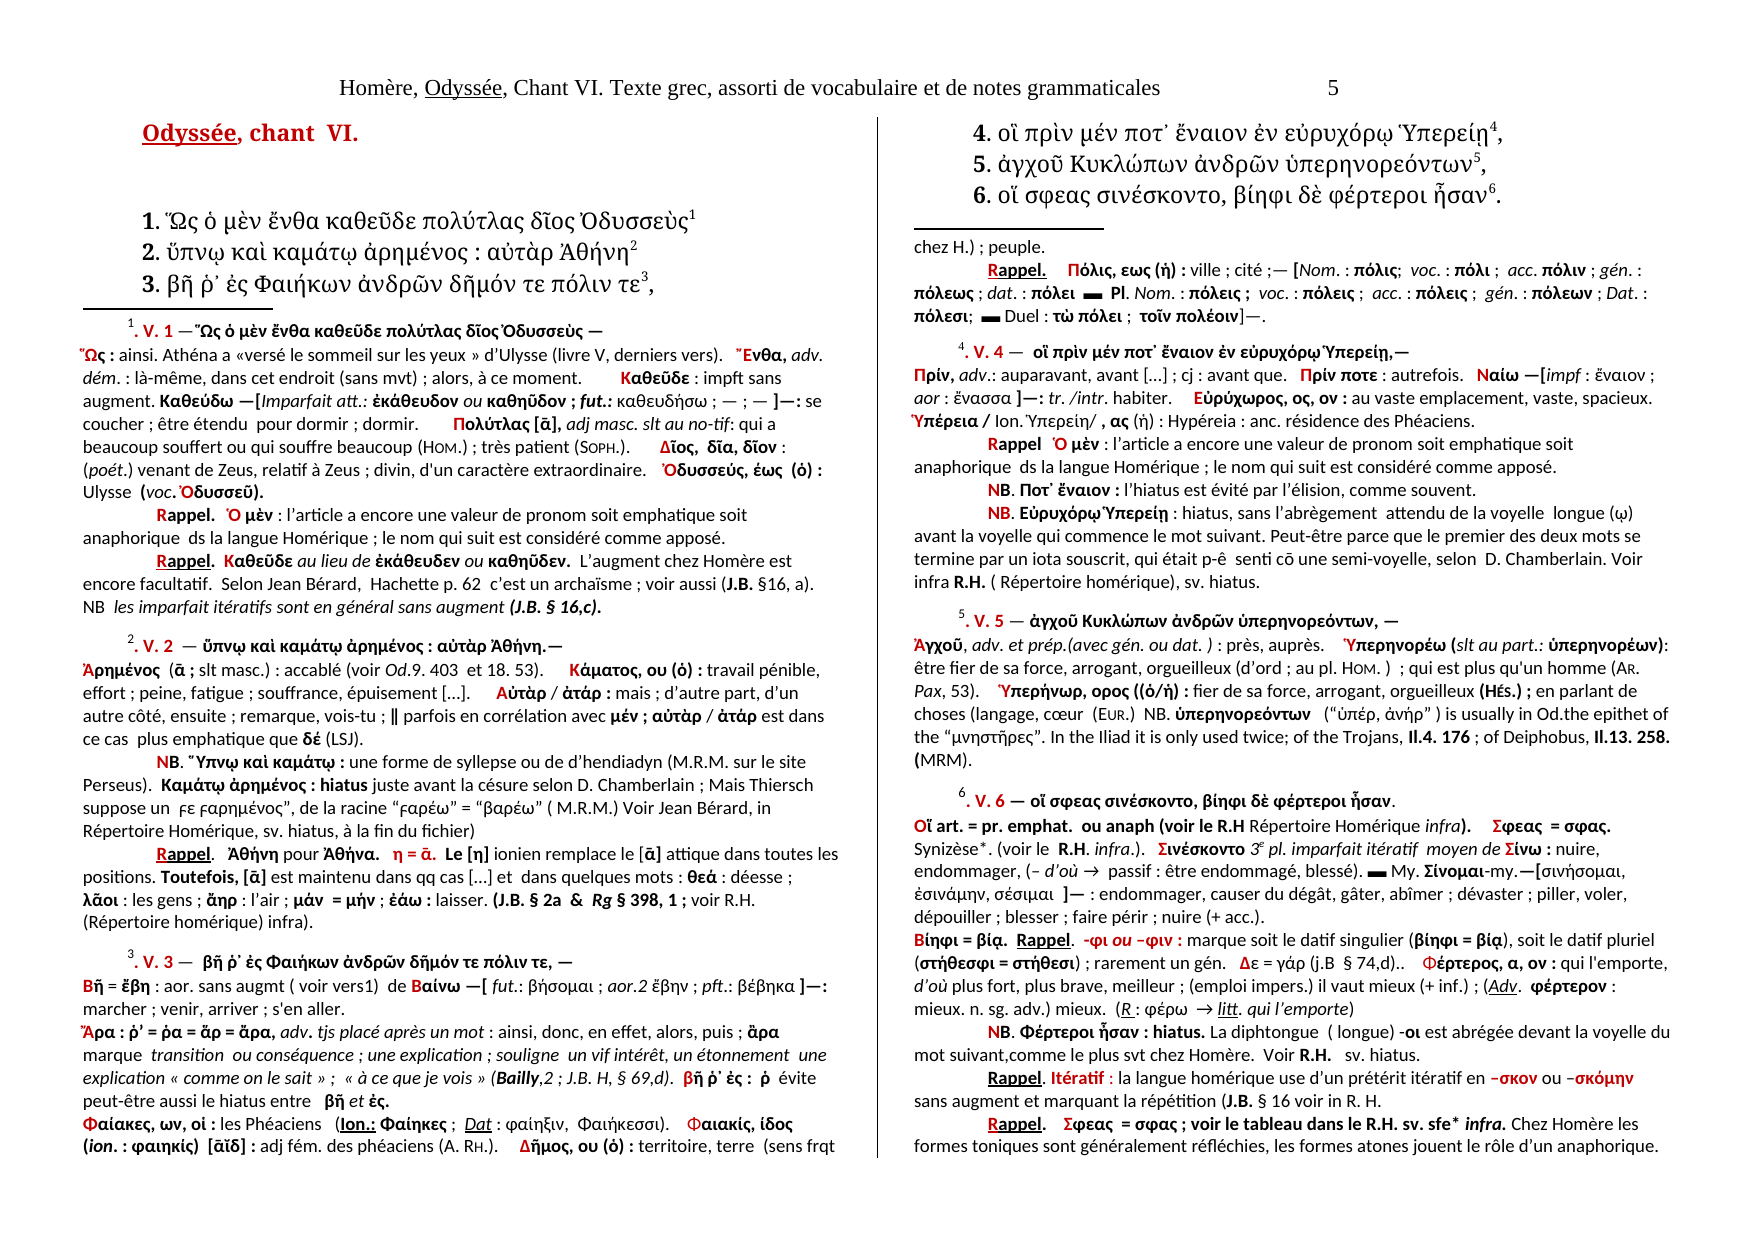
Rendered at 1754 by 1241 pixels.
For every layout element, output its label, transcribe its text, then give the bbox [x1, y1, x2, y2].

text 4. οἳ πρὶν μέν ποτ᾽ ἔναιον ἐν εὐρυχόρῳ Ὑπερείῃ, [973, 117, 1671, 148]
text 1. Ὥς ὁ μὲν ἔνθα καθεῦδε πολύτλας δῖος Ὀδυσσεὺς [142, 205, 840, 236]
text 5. ἀγχοῦ Κυκλώπων ἀνδρῶν ὑπερηνορεόντων, [973, 148, 1671, 179]
text 2. ὕπνῳ καὶ καμάτῳ ἀρημένος : αὐτὰρ Ἀθήνη [142, 236, 840, 267]
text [142, 117, 840, 148]
text 6. οἵ σφεας σινέσκοντο, βίηφι δὲ φέρτεροι ἦσαν. [973, 179, 1671, 211]
text 3. βῆ ῥ᾽ ἐς Φαιήκων ἀνδρῶν δῆμόν τε πόλιν τε, [142, 267, 840, 299]
